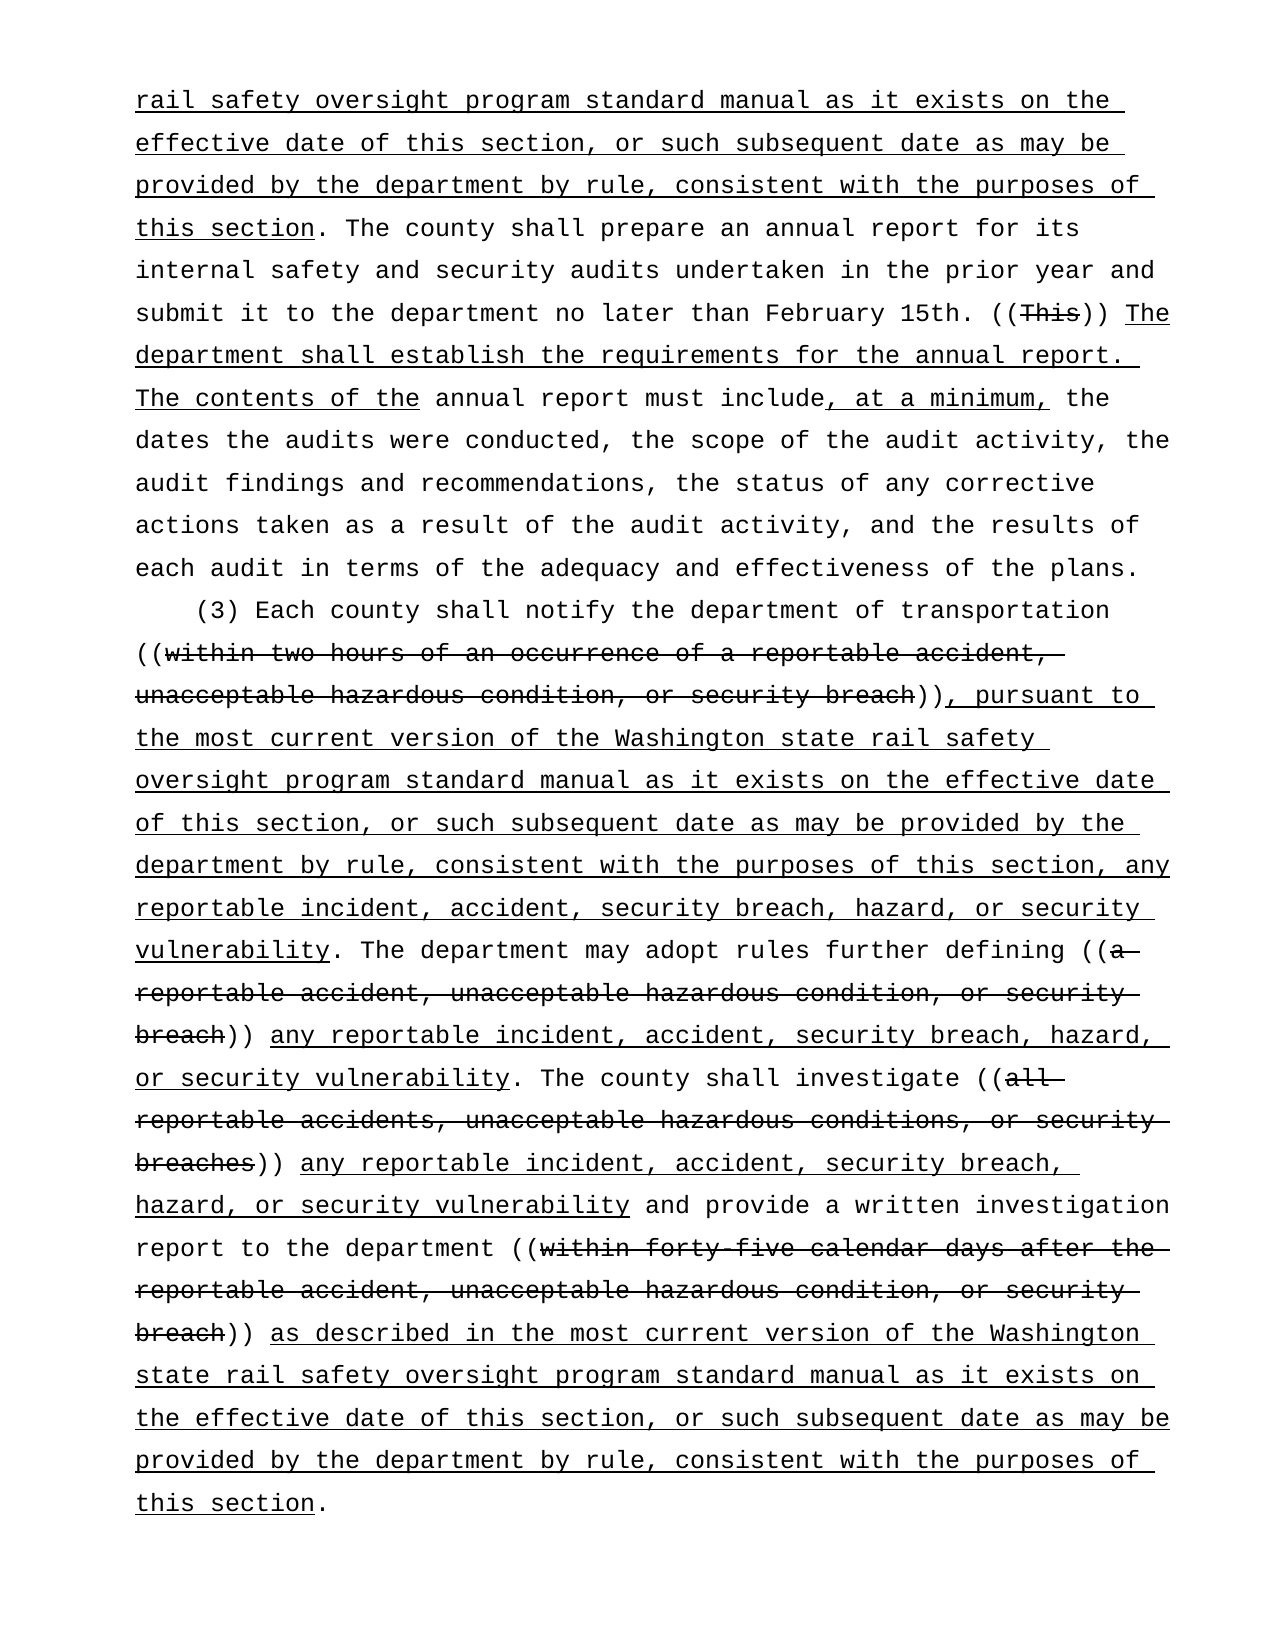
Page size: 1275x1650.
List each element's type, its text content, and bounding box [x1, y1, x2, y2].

text (3) Each county shall notify the department of transportation ((within two hours of an occurrence of a reportable accident, unacceptable hazardous condition, or security breach)), pursuant to the most current version of the Washington state rail safety oversight program standard manual as it exists on the effective date of this section, or such subsequent date as may be provided by the department by rule, consistent with the purposes of this section, any reportable incident, accident, security breach, hazard, or security vulnerability. The department may adopt rules further defining ((a reportable accident, unacceptable hazardous condition, or security breach)) any reportable incident, accident, security breach, hazard, or security vulnerability. The county shall investigate ((all reportable accidents, unacceptable hazardous conditions, or security breaches)) any reportable incident, accident, security breach, hazard, or security vulnerability and provide a written investigation report to the department ((within forty-five calendar days after the reportable accident, unacceptable hazardous condition, or security breach)) as described in the most current version of the Washington state rail safety oversight program standard manual as it exists on the effective date of this section, or such subsequent date as may be provided by the department by rule, consistent with the purposes of this section. [135, 1123, 1170, 1429]
text (3) Each county shall notify the department of transportation ((within two hours of an occurrence of a reportable accident, unacceptable hazardous condition, or security breach)), pursuant to the most current version of the Washington state rail safety oversight program standard manual as it exists on the effective date of this section, or such subsequent date as may be provided by the department by rule, consistent with the purposes of this section, any reportable incident, accident, security breach, hazard, or security vulnerability. The department may adopt rules further defining ((a reportable accident, unacceptable hazardous condition, or security breach)) any reportable incident, accident, security breach, hazard, or security vulnerability. The county shall investigate ((all reportable accidents, unacceptable hazardous conditions, or security breaches)) any reportable incident, accident, security breach, hazard, or security vulnerability and provide a written investigation report to the department ((within forty-five calendar days after the reportable accident, unacceptable hazardous condition, or security breach)) as described in the most current version of the Washington state rail safety oversight program standard manual as it exists on the effective date of this section, or such subsequent date as may be provided by the department by rule, consistent with the purposes of this section. [135, 878, 1170, 1121]
text (3) Each county shall notify the department of transportation ((within two hours of an occurrence of a reportable accident, unacceptable hazardous condition, or security breach)), pursuant to the most current version of the Washington state rail safety oversight program standard manual as it exists on the effective date of this section, or such subsequent date as may be provided by the department by rule, consistent with the purposes of this section, any reportable incident, accident, security breach, hazard, or security vulnerability. The department may adopt rules further defining ((a reportable accident, unacceptable hazardous condition, or security breach)) any reportable incident, accident, security breach, hazard, or security vulnerability. The county shall investigate ((all reportable accidents, unacceptable hazardous conditions, or security breaches)) any reportable incident, accident, security breach, hazard, or security vulnerability and provide a written investigation report to the department ((within forty-five calendar days after the reportable accident, unacceptable hazardous condition, or security breach)) as described in the most current version of the Washington state rail safety oversight program standard manual as it exists on the effective date of this section, or such subsequent date as may be provided by the department by rule, consistent with the purposes of this section. [135, 585, 1170, 791]
text (3) Each county shall notify the department of transportation ((within two hours of an occurrence of a reportable accident, unacceptable hazardous condition, or security breach)), pursuant to the most current version of the Washington state rail safety oversight program standard manual as it exists on the effective date of this section, or such subsequent date as may be provided by the department by rule, consistent with the purposes of this section, any reportable incident, accident, security breach, hazard, or security vulnerability. The department may adopt rules further defining ((a reportable accident, unacceptable hazardous condition, or security breach)) any reportable incident, accident, security breach, hazard, or security vulnerability. The county shall investigate ((all reportable accidents, unacceptable hazardous conditions, or security breaches)) any reportable incident, accident, security breach, hazard, or security vulnerability and provide a written investigation report to the department ((within forty-five calendar days after the reportable accident, unacceptable hazardous condition, or security breach)) as described in the most current version of the Washington state rail safety oversight program standard manual as it exists on the effective date of this section, or such subsequent date as may be provided by the department by rule, consistent with the purposes of this section. [135, 793, 1170, 876]
text (3) Each county shall notify the department of transportation ((within two hours of an occurrence of a reportable accident, unacceptable hazardous condition, or security breach)), pursuant to the most current version of the Washington state rail safety oversight program standard manual as it exists on the effective date of this section, or such subsequent date as may be provided by the department by rule, consistent with the purposes of this section, any reportable incident, accident, security breach, hazard, or security vulnerability. The department may adopt rules further defining ((a reportable accident, unacceptable hazardous condition, or security breach)) any reportable incident, accident, security breach, hazard, or security vulnerability. The county shall investigate ((all reportable accidents, unacceptable hazardous conditions, or security breaches)) any reportable incident, accident, security breach, hazard, or security vulnerability and provide a written investigation report to the department ((within forty-five calendar days after the reportable accident, unacceptable hazardous condition, or security breach)) as described in the most current version of the Washington state rail safety oversight program standard manual as it exists on the effective date of this section, or such subsequent date as may be provided by the department by rule, consistent with the purposes of this section. [135, 1430, 1170, 1520]
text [135, 75, 1170, 585]
